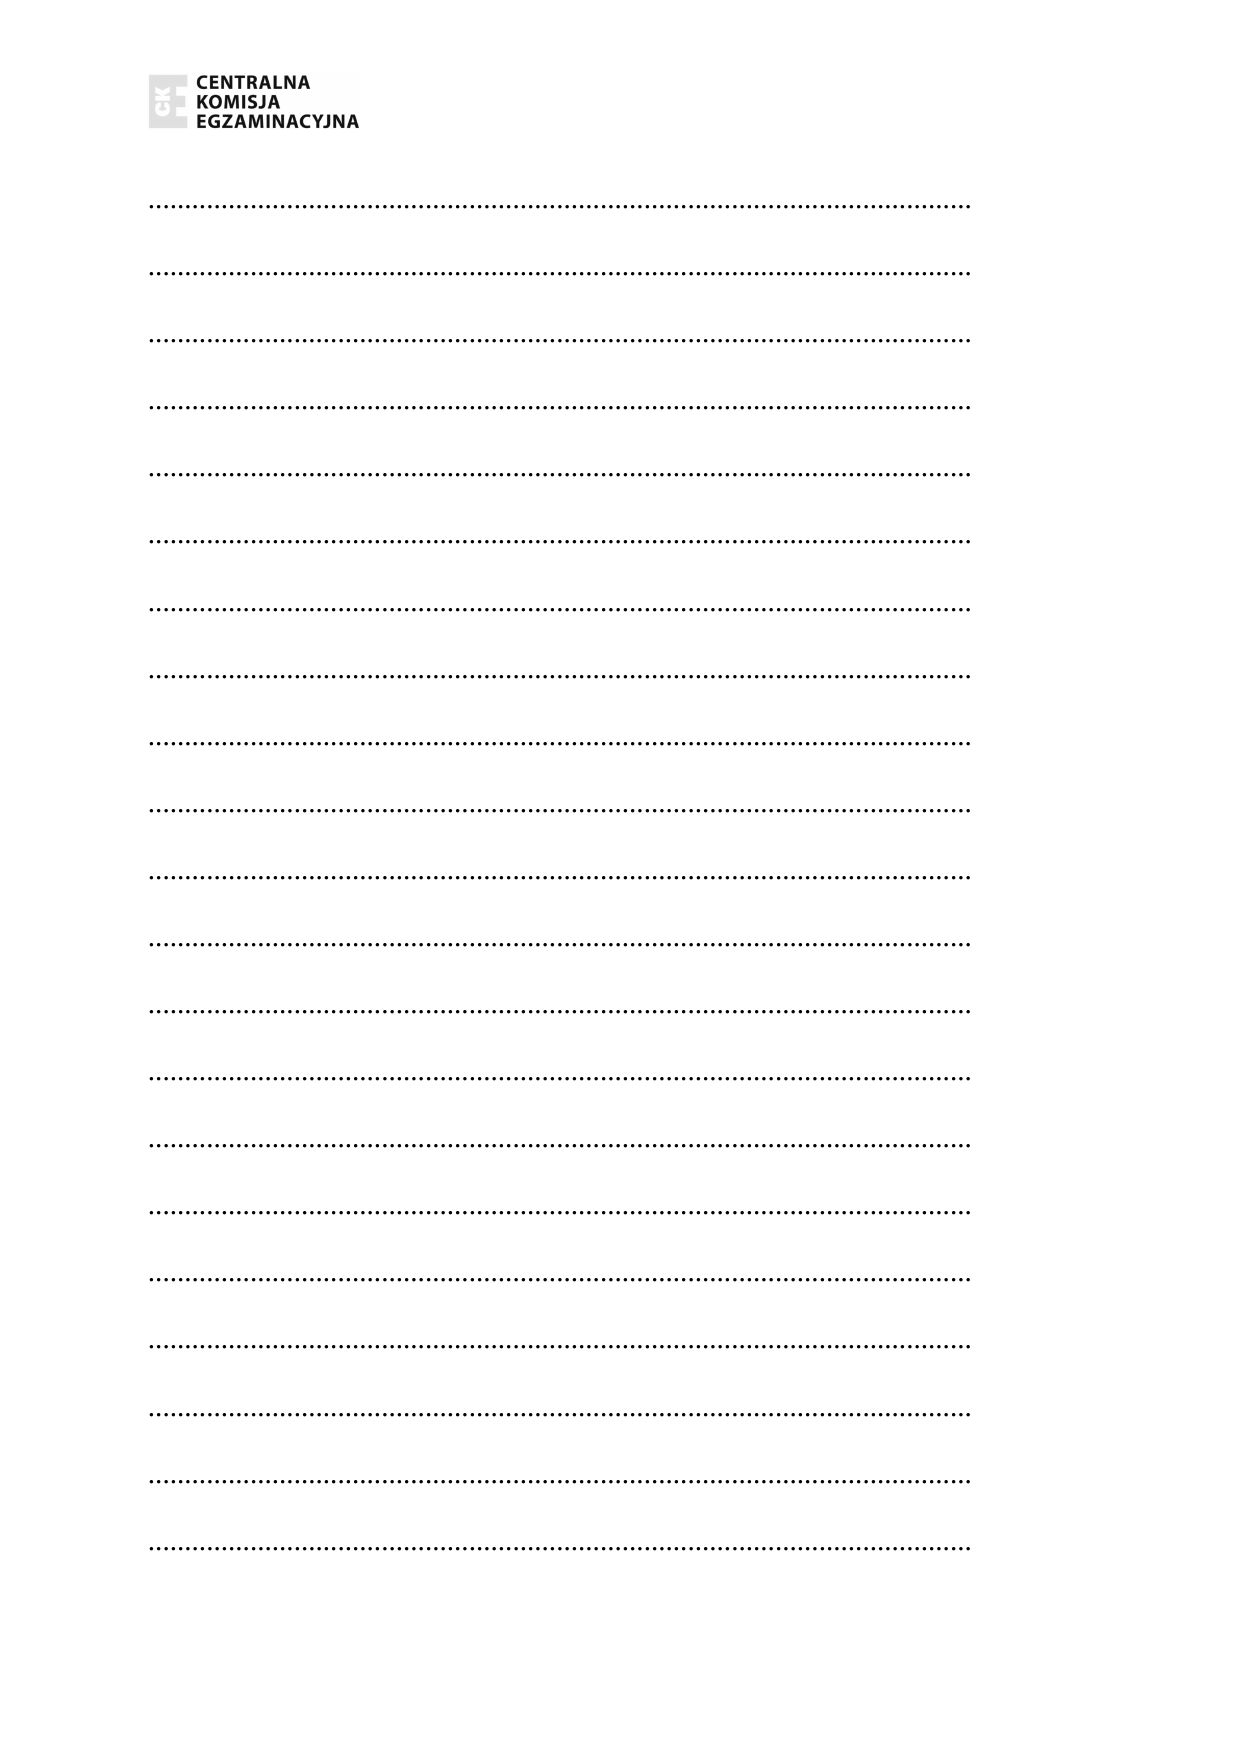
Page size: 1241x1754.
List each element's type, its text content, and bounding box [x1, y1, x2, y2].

text ................................................................................................................. [148, 584, 1093, 617]
text ................................................................................................................. [148, 1187, 1093, 1221]
text ................................................................................................................. [148, 1254, 1093, 1288]
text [148, 1523, 1093, 1556]
text ................................................................................................................. [148, 718, 1093, 751]
text ................................................................................................................. [148, 785, 1093, 818]
text ................................................................................................................. [148, 852, 1093, 886]
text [148, 1456, 1093, 1489]
picture [147, 73, 361, 130]
text ................................................................................................................. [148, 1389, 1093, 1422]
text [148, 248, 1093, 282]
text ................................................................................................................. [148, 449, 1093, 483]
text ................................................................................................................. [148, 517, 1093, 550]
text ................................................................................................................. [148, 919, 1093, 953]
text ................................................................................................................. [148, 1322, 1093, 1355]
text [148, 181, 1093, 215]
text ................................................................................................................. [148, 986, 1093, 1020]
text ................................................................................................................. [148, 651, 1093, 684]
text ................................................................................................................. [148, 1120, 1093, 1154]
text ................................................................................................................. [148, 1053, 1093, 1087]
text ................................................................................................................. [148, 315, 1093, 349]
text ................................................................................................................. [148, 382, 1093, 416]
